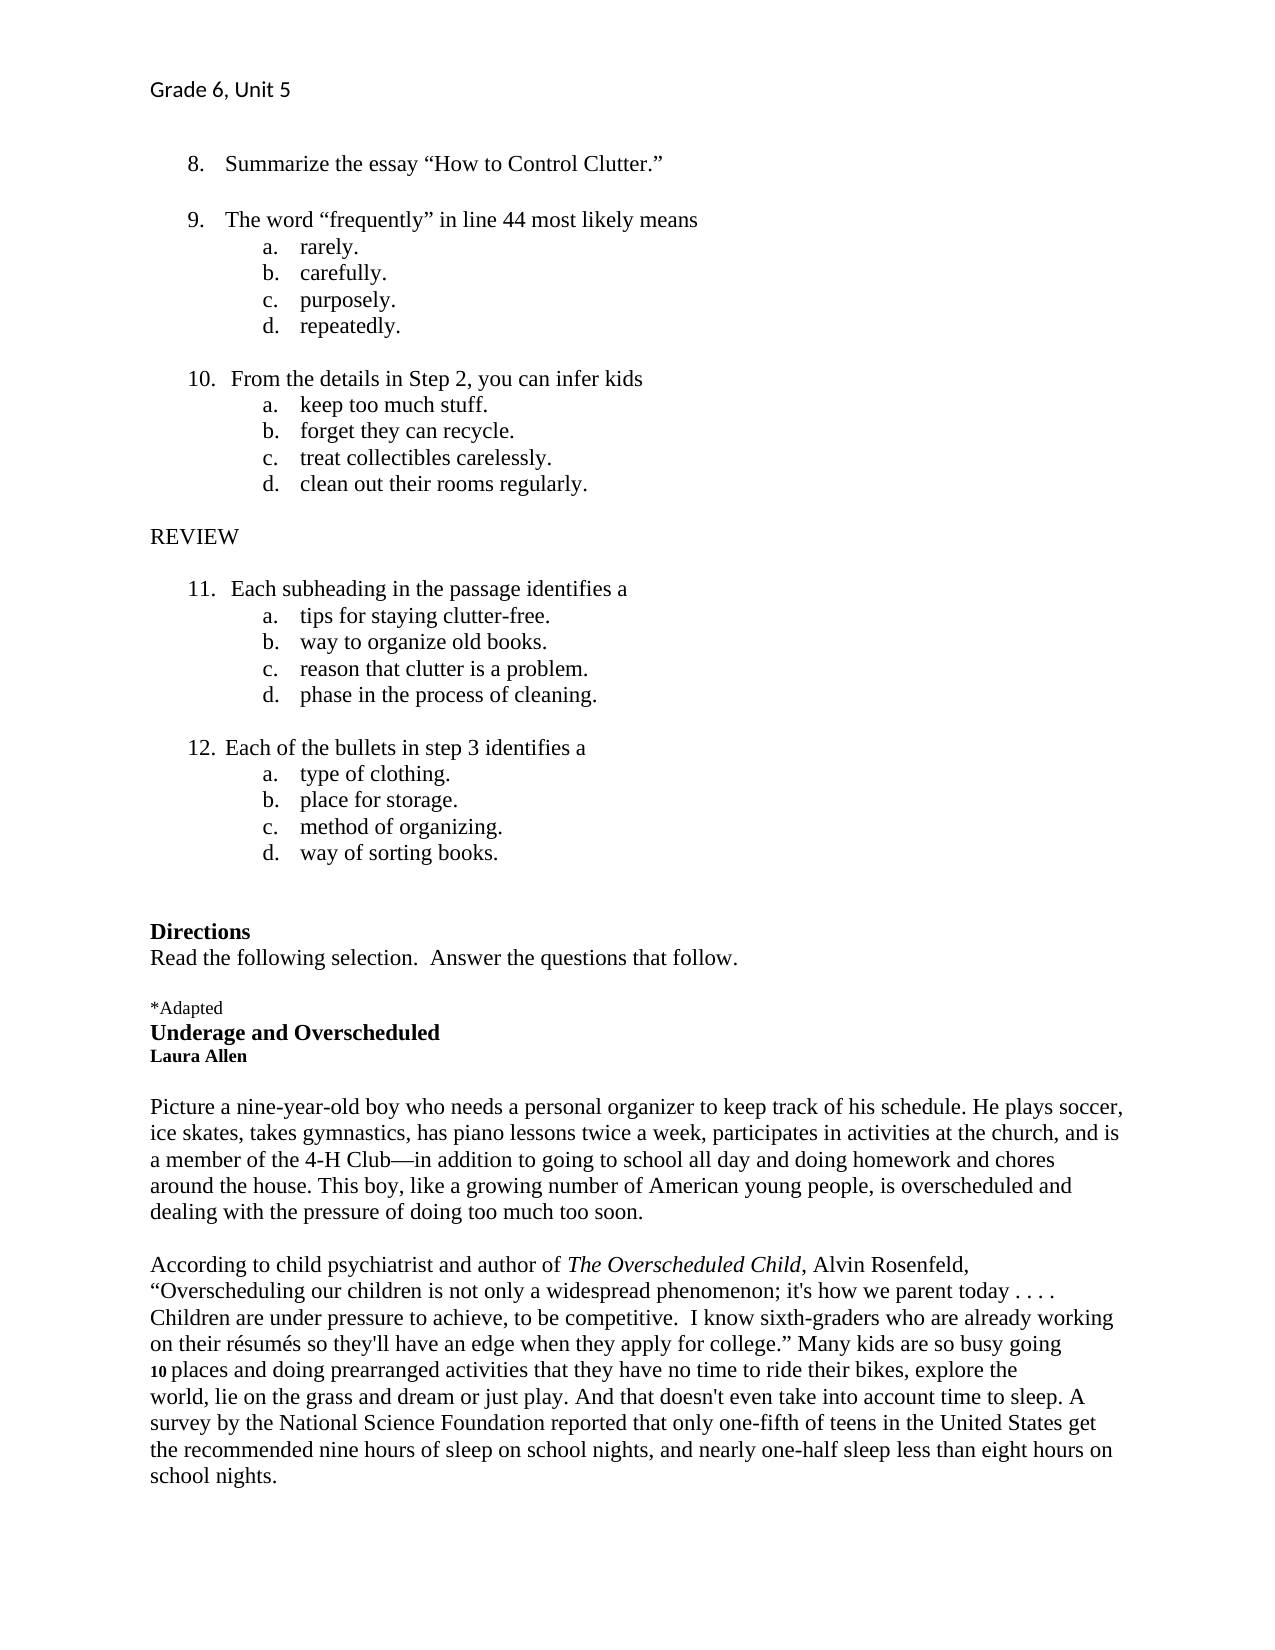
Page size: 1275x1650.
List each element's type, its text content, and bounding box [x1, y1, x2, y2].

list reason that clutter is a problem. [225, 654, 1125, 681]
list place for storage. [225, 786, 1125, 813]
list treat collectibles carelessly. [225, 444, 1125, 470]
list tips for staying clutter-free. [225, 602, 1125, 628]
text Directions [150, 918, 1125, 944]
text REVIEW [150, 523, 1125, 549]
list The word “frequently” in line 44 most likely means [187, 207, 1125, 233]
list keep too much stuff. [225, 391, 1125, 417]
list forget they can recycle. [225, 417, 1125, 444]
list way of sorting books. [225, 839, 1125, 865]
text Picture a nine-year-old boy who needs a personal organizer to keep track of his schedule. He plays soccer, ice skates, takes gymnastics, has piano lessons twice a week, participates in activities at the church, and is a member of the 4-H Club—in addition to going to school all day and doing homework and chores around the house. This boy, like a growing number of American young people, is overscheduled and dealing with the pressure of doing too much too soon. [150, 1093, 1125, 1225]
text world, lie on the grass and dream or just play. And that doesn't even take into account time to sleep. A survey by the National Science Foundation reported that only one-fifth of teens in the United States get the recommended nine hours of sleep on school nights, and nearly one-half sleep less than eight hours on school nights. [150, 1383, 1125, 1488]
list phase in the process of cleaning. [225, 681, 1125, 707]
list From the details in Step 2, you can infer kids [187, 365, 1125, 391]
list rarely. [225, 233, 1125, 259]
list clean out their rooms regularly. [225, 470, 1125, 496]
text Read the following selection. Answer the questions that follow. [150, 944, 1125, 971]
text According to child psychiatrist and author of The Overscheduled Child, Alvin Rosenfeld, “Overscheduling our children is not only a widespread phenomenon; it's how we parent today . . . . Children are under pressure to achieve, to be competitive. I know sixth-graders who are already working on their résumés so they'll have an edge when they apply for college.” Many kids are so busy going 10 places and doing prearranged activities that they have no time to ride their bikes, explore the [150, 1251, 1125, 1383]
list type of clothing. [225, 760, 1125, 786]
list Each of the bullets in step 3 identifies a [187, 734, 1125, 760]
list method of organizing. [225, 813, 1125, 839]
list way to organize old books. [225, 628, 1125, 654]
list Summarize the essay “How to Control Clutter.” [187, 150, 1125, 176]
text *Adapted [150, 997, 1125, 1019]
text Laura Allen [150, 1045, 1125, 1067]
list carefully. [225, 259, 1125, 286]
list Each subheading in the passage identifies a [187, 576, 1125, 602]
text Underage and Overscheduled [150, 1019, 1125, 1045]
list purposely. [225, 286, 1125, 312]
list repeatedly. [225, 312, 1125, 338]
